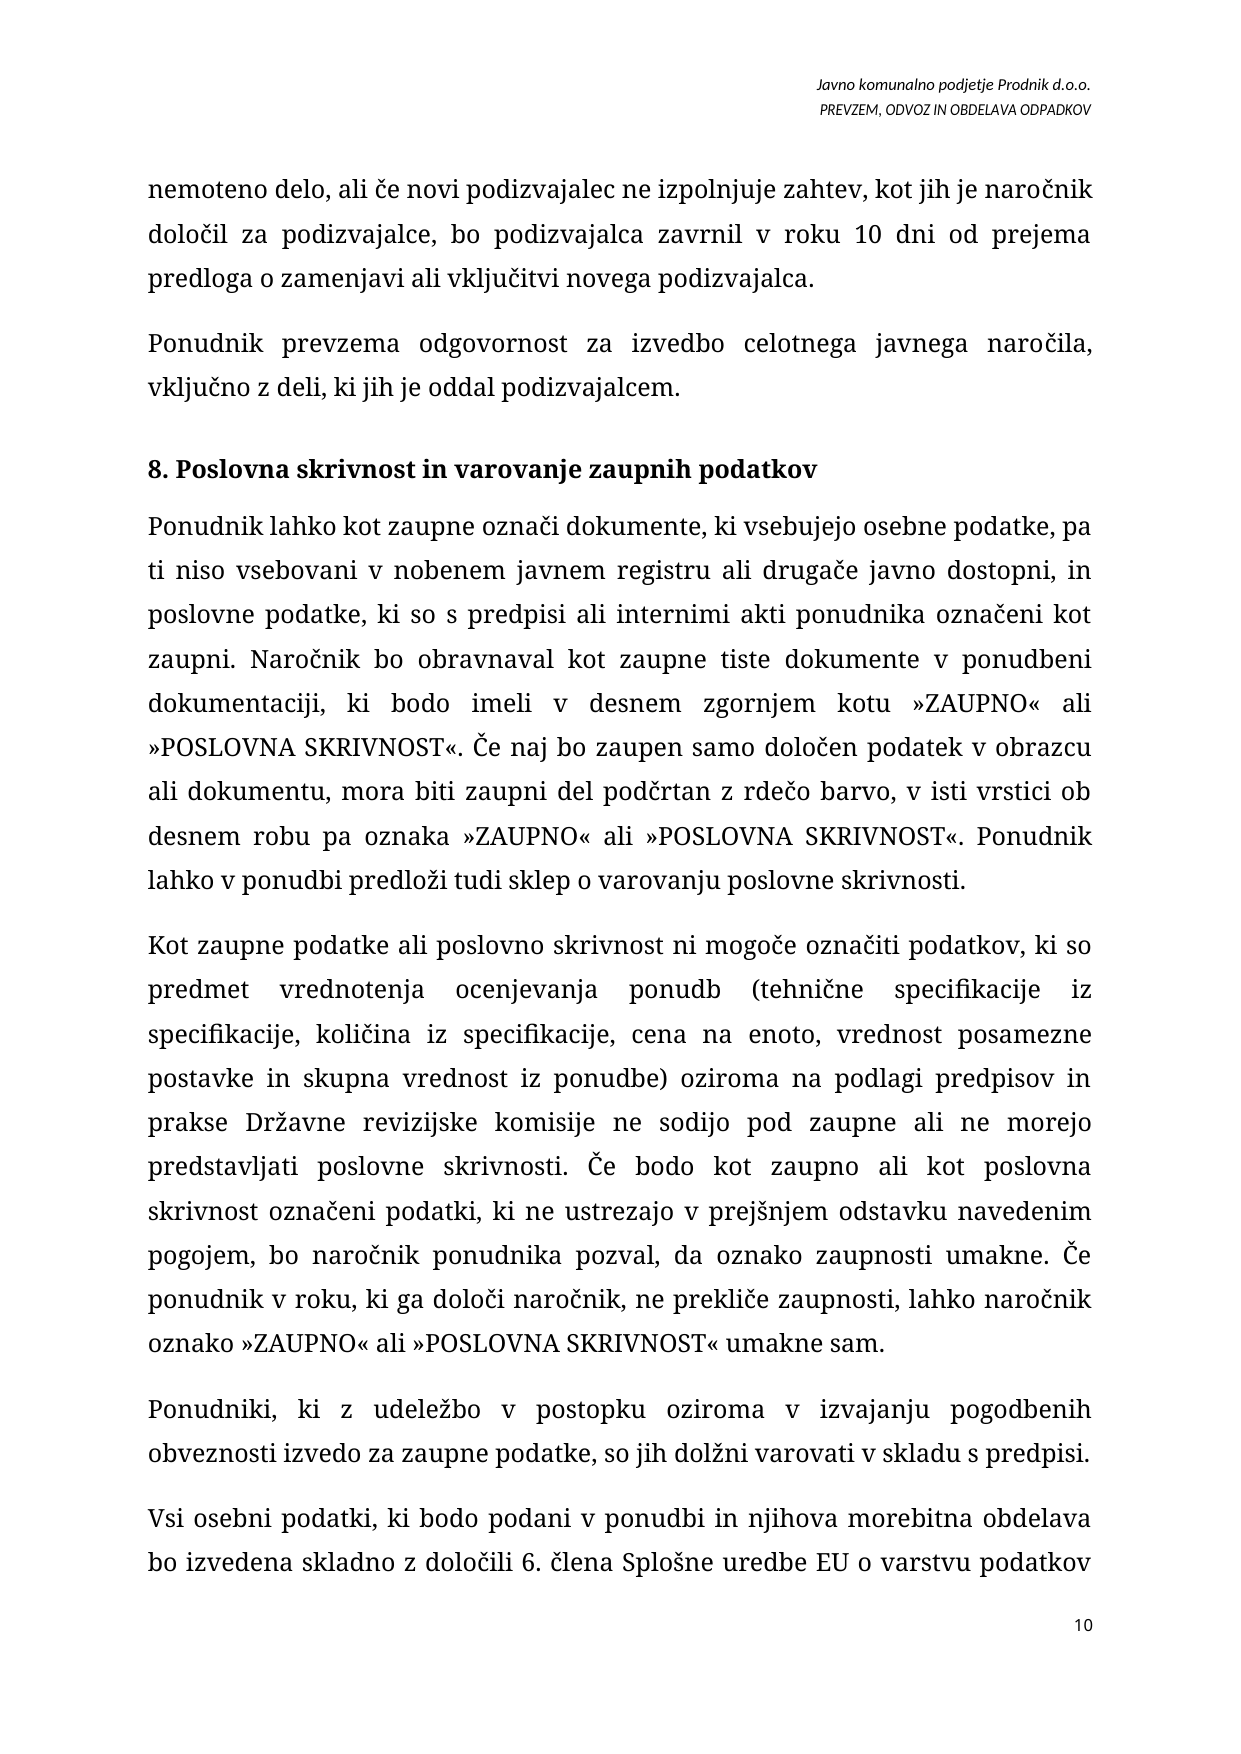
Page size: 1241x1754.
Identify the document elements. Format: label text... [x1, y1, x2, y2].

text Ponudniki, ki z udeležbo v postopku oziroma v izvajanju pogodbenih obveznosti izvedo za zaupne podatke, so jih dolžni varovati v skladu s predpisi. [148, 1391, 1093, 1469]
text Kot zaupne podatke ali poslovno skrivnost ni mogoče označiti podatkov, ki so predmet vrednotenja ocenjevanja ponudb (tehnične specifikacije iz specifikacije, količina iz specifikacije, cena na enoto, vrednost posamezne postavke in skupna vrednost iz ponudbe) oziroma na podlagi predpisov in prakse Državne revizijske komisije ne sodijo pod zaupne ali ne morejo predstavljati poslovne skrivnosti. Če bodo kot zaupno ali kot poslovna skrivnost označeni podatki, ki ne ustrezajo v prejšnjem odstavku navedenim pogojem, bo naročnik ponudnika pozval, da oznako zaupnosti umakne. Če ponudnik v roku, ki ga določi naročnik, ne prekliče zaupnosti, lahko naročnik oznako »ZAUPNO« ali »POSLOVNA SKRIVNOST« umakne sam. [148, 928, 1093, 1360]
subtitle 8. Poslovna skrivnost in varovanje zaupnih podatkov [148, 452, 1093, 486]
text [148, 172, 1093, 294]
text Ponudnik lahko kot zaupne označi dokumente, ki vsebujejo osebne podatke, pa ti niso vsebovani v nobenem javnem registru ali drugače javno dostopni, in poslovne podatke, ki so s predpisi ali internimi akti ponudnika označeni kot zaupni. Naročnik bo obravnaval kot zaupne tiste dokumente v ponudbeni dokumentaciji, ki bodo imeli v desnem zgornjem kotu »ZAUPNO« ali »POSLOVNA SKRIVNOST«. Če naj bo zaupen samo določen podatek v obrazcu ali dokumentu, mora biti zaupni del podčrtan z rdečo barvo, v isti vrstici ob desnem robu pa oznaka »ZAUPNO« ali »POSLOVNA SKRIVNOST«. Ponudnik lahko v ponudbi predloži tudi sklep o varovanju poslovne skrivnosti. [148, 508, 1093, 897]
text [148, 1501, 1093, 1579]
text Ponudnik prevzema odgovornost za izvedbo celotnega javnega naročila, vključno z deli, ki jih je oddal podizvajalcem. [148, 326, 1093, 404]
